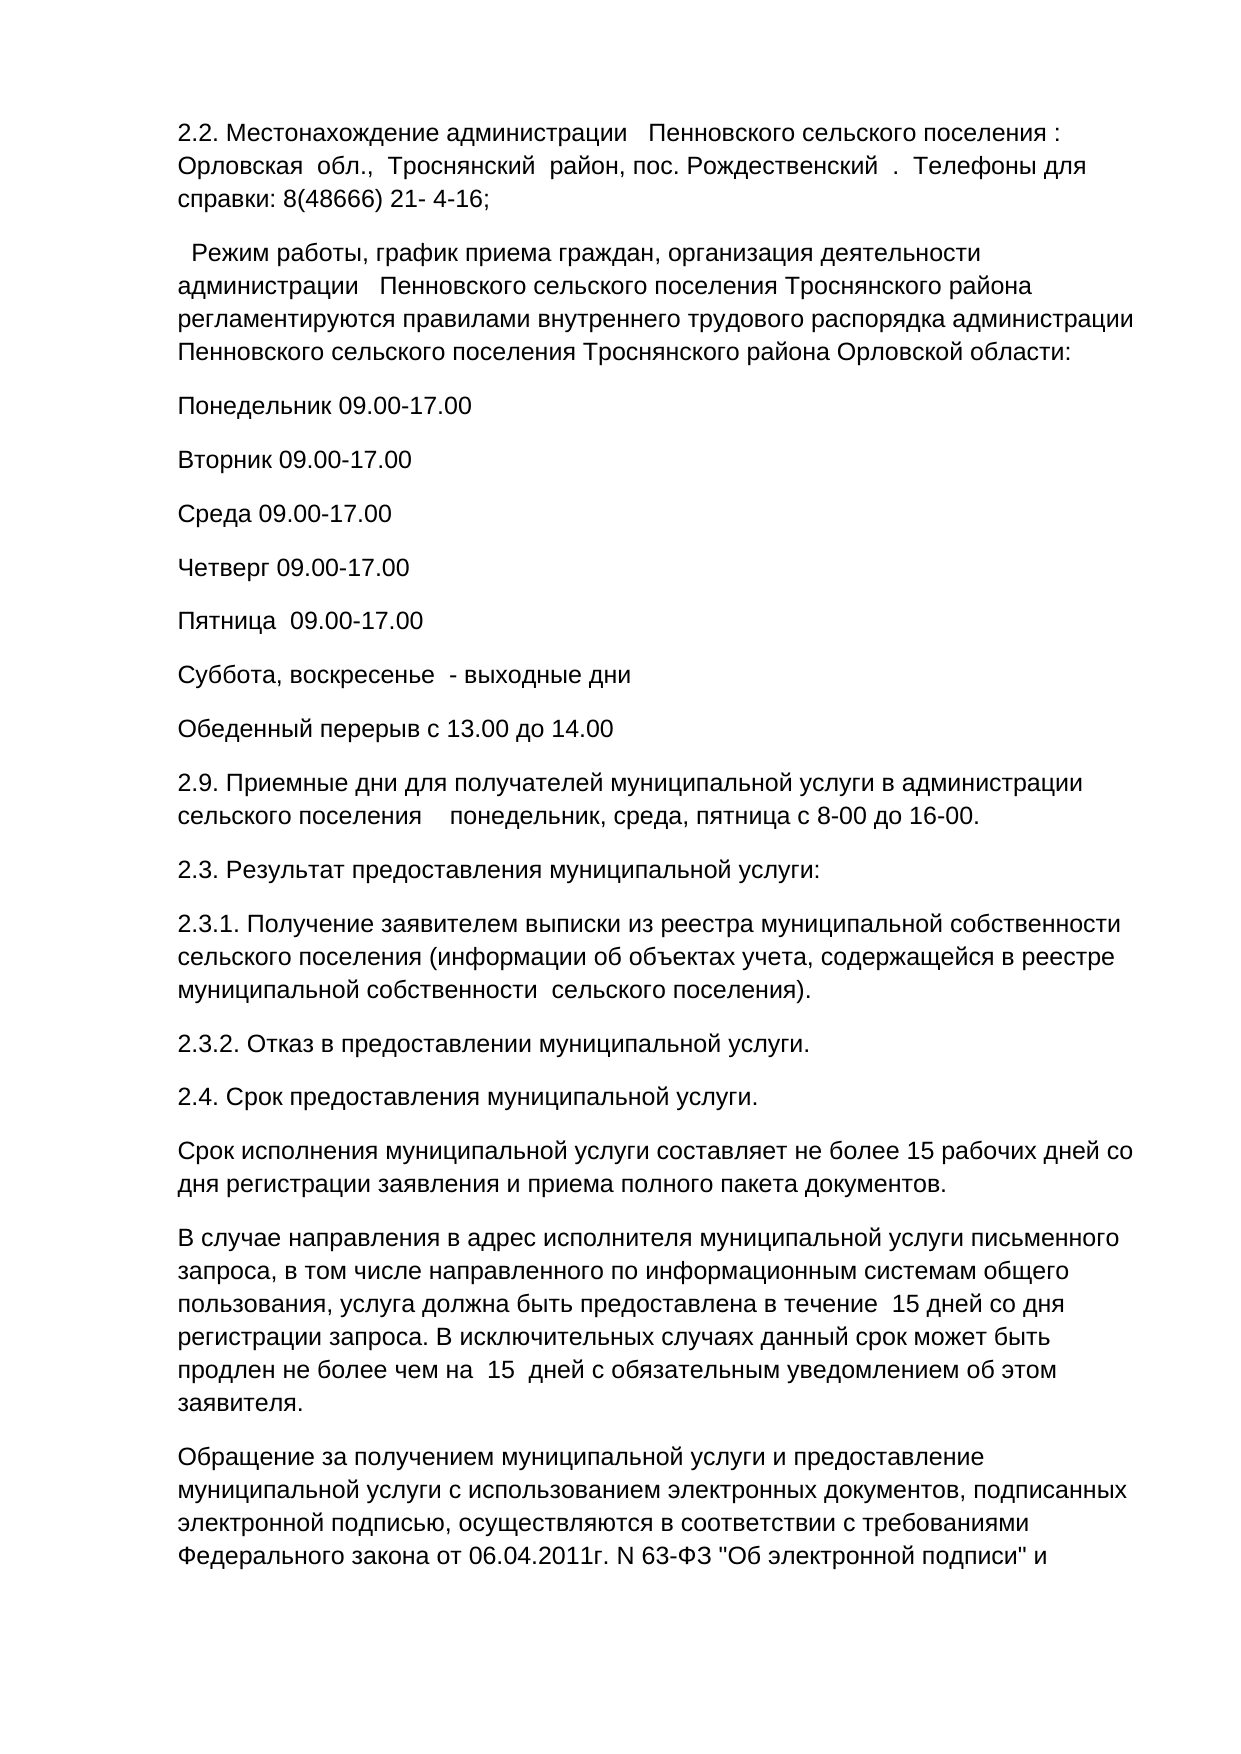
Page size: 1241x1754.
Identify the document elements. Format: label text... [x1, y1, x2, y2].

text Четверг 09.00-17.00 [177, 552, 1152, 581]
text 2.3.1. Получение заявителем выписки из реестра муниципальной собственности сельского поселения (информации об объектах учета, содержащейся в реестре муниципальной собственности сельского поселения). [177, 909, 1152, 1003]
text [177, 1442, 1152, 1570]
text 2.3.2. Отказ в предоставлении муниципальной услуги. [177, 1028, 1152, 1057]
text 2.9. Приемные дни для получателей муниципальной услуги в администрации сельского поселения понедельник, среда, пятница с 8-00 до 16-00. [177, 768, 1152, 830]
text 2.2. Местонахождение администрации Пенновского сельского поселения : Орловская обл., Троснянский район, пос. Рождественский . Телефоны для справки: 8(48666) 21- 4-16; [177, 118, 1152, 213]
text Вторник 09.00-17.00 [177, 445, 1152, 473]
text Понедельник 09.00-17.00 [177, 391, 1152, 420]
text 2.3. Результат предоставления муниципальной услуги: [177, 855, 1152, 883]
text 2.4. Срок предоставления муниципальной услуги. [177, 1082, 1152, 1111]
text В случае направления в адрес исполнителя муниципальной услуги письменного запроса, в том числе направленного по информационным системам общего пользования, услуга должна быть предоставлена в течение 15 дней со дня регистрации запроса. В исключительных случаях данный срок может быть продлен не более чем на 15 дней с обязательным уведомлением об этом заявителя. [177, 1223, 1152, 1417]
text Режим работы, график приема граждан, организация деятельности администрации Пенновского сельского поселения Троснянского района регламентируются правилами внутреннего трудового распорядка администрации Пенновского сельского поселения Троснянского района Орловской области: [177, 238, 1152, 366]
text Обеденный перерыв с 13.00 до 14.00 [177, 714, 1152, 743]
text Суббота, воскресенье - выходные дни [177, 660, 1152, 689]
text Среда 09.00-17.00 [177, 499, 1152, 527]
text Пятница 09.00-17.00 [177, 606, 1152, 635]
text Срок исполнения муниципальной услуги составляет не более 15 рабочих дней со дня регистрации заявления и приема полного пакета документов. [177, 1136, 1152, 1198]
